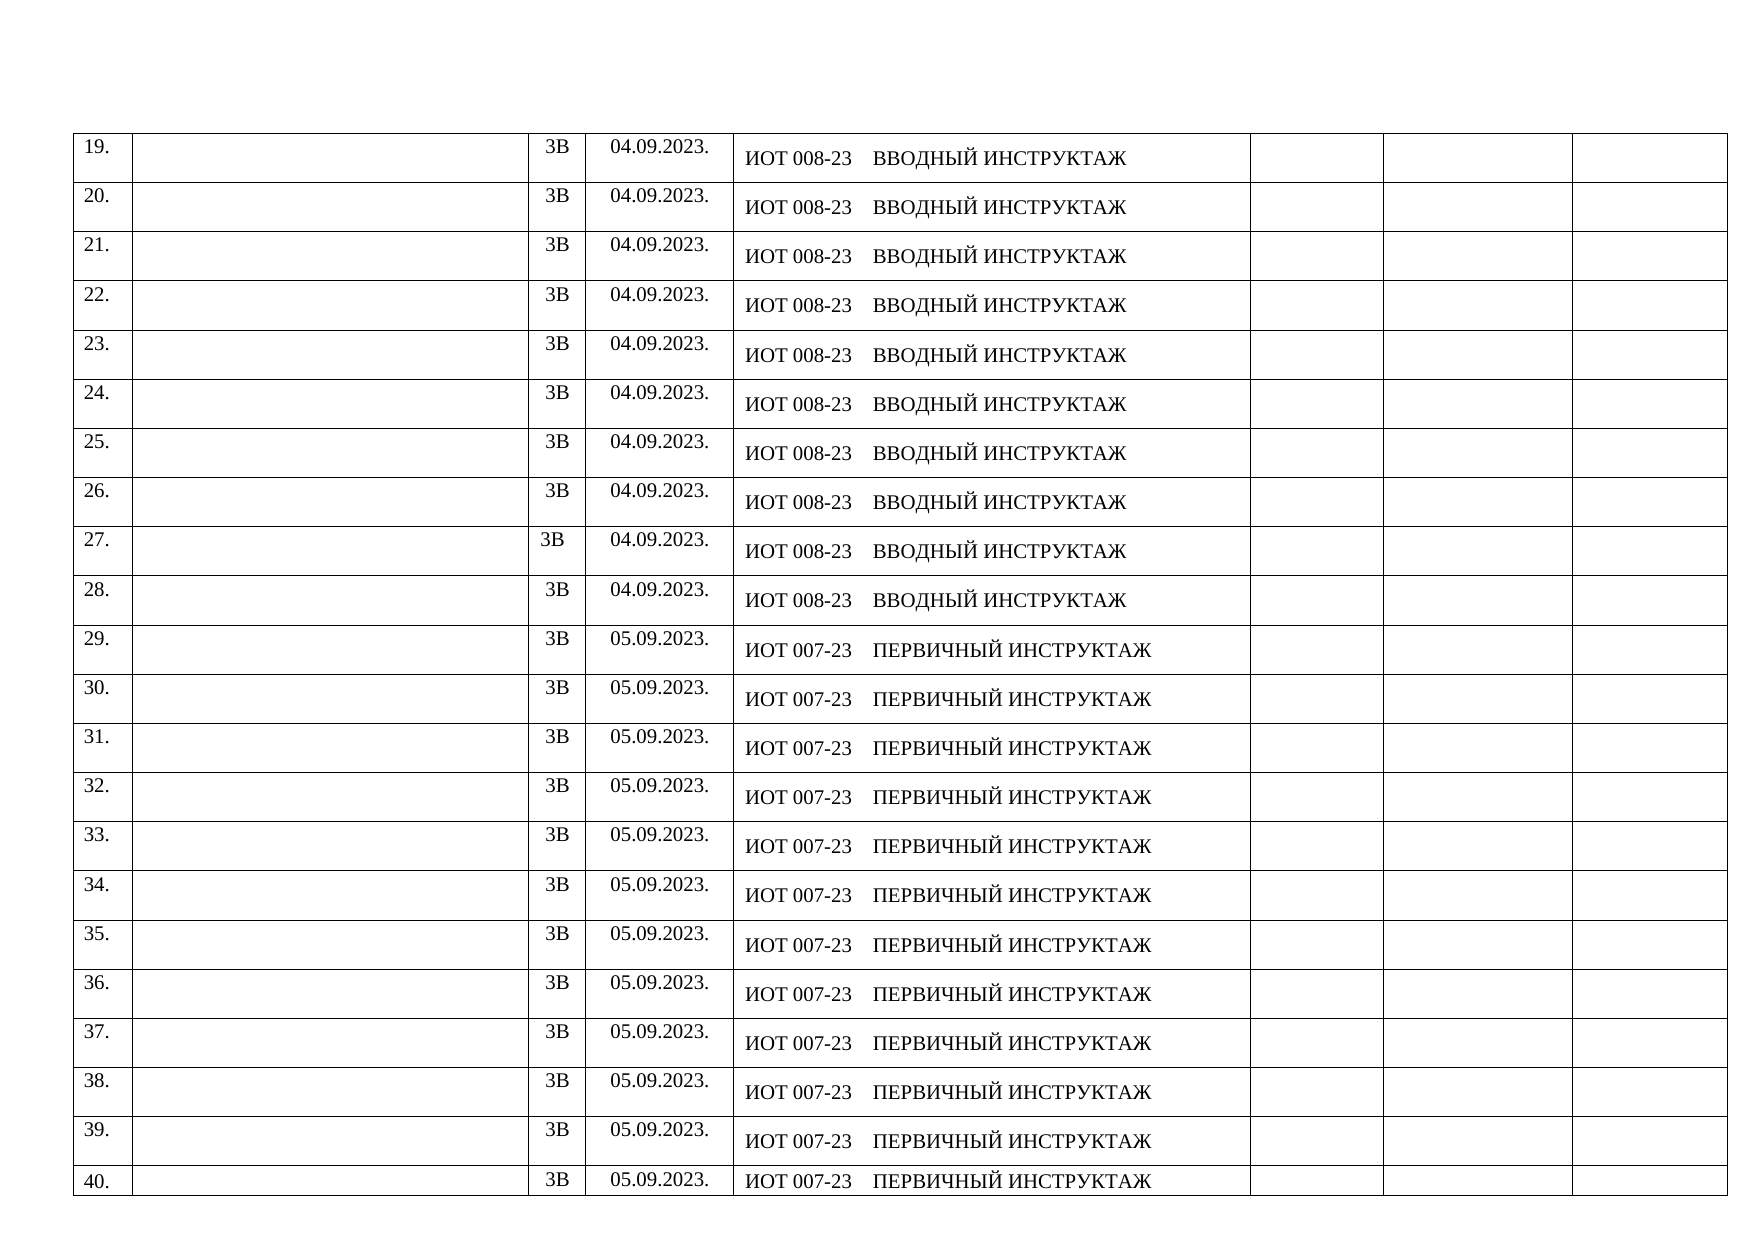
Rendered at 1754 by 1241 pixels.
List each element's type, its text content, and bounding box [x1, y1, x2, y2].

table_cell [1251, 478, 1383, 526]
table_cell [1384, 478, 1572, 526]
table_cell [133, 134, 528, 182]
table_cell [1384, 724, 1572, 772]
table_cell 3В [529, 527, 585, 575]
table_cell 04.09.2023. [586, 478, 733, 526]
table_cell 04.09.2023. [586, 576, 733, 624]
table_cell [74, 281, 132, 329]
table_cell [133, 1166, 528, 1195]
table_cell 05.09.2023. [586, 773, 733, 821]
table_cell [1251, 576, 1383, 624]
table_cell [133, 970, 528, 1018]
table_cell [74, 1019, 132, 1067]
table_cell 04.09.2023. [586, 331, 733, 379]
table_cell [1573, 281, 1727, 329]
table_cell [1573, 134, 1727, 182]
table_cell ИОТ 007-23 ПЕРВИЧНЫЙ ИНСТРУКТАЖ [734, 970, 1250, 1018]
table_cell ИОТ 007-23 ПЕРВИЧНЫЙ ИНСТРУКТАЖ [734, 822, 1250, 870]
table_cell 04.09.2023. [586, 232, 733, 280]
table_cell 3В [529, 675, 585, 723]
table_cell [1573, 576, 1727, 624]
table_cell [74, 675, 132, 723]
table_cell [74, 527, 132, 575]
table_cell [1384, 970, 1572, 1018]
table_cell ИОТ 007-23 ПЕРВИЧНЫЙ ИНСТРУКТАЖ [734, 626, 1250, 674]
table_cell 05.09.2023. [586, 871, 733, 919]
table_cell [1251, 527, 1383, 575]
table_cell [1251, 970, 1383, 1018]
table_cell [1384, 1166, 1572, 1195]
table_cell [1384, 429, 1572, 477]
table_cell [133, 675, 528, 723]
table_cell 3В [529, 773, 585, 821]
table_cell [74, 183, 132, 231]
table_cell [1573, 380, 1727, 428]
table_cell [1251, 429, 1383, 477]
table_cell ИОТ 008-23 ВВОДНЫЙ ИНСТРУКТАЖ [734, 576, 1250, 624]
table_cell ИОТ 008-23 ВВОДНЫЙ ИНСТРУКТАЖ [734, 429, 1250, 477]
table_cell 05.09.2023. [586, 1117, 733, 1165]
table_cell [1251, 183, 1383, 231]
table_cell 05.09.2023. [586, 1019, 733, 1067]
table_cell [74, 1068, 132, 1116]
table_cell [74, 331, 132, 379]
table_cell [1384, 773, 1572, 821]
table_cell ИОТ 007-23 ПЕРВИЧНЫЙ ИНСТРУКТАЖ [734, 724, 1250, 772]
table_cell ИОТ 008-23 ВВОДНЫЙ ИНСТРУКТАЖ [734, 232, 1250, 280]
table_cell 3В [529, 232, 585, 280]
table_cell ИОТ 008-23 ВВОДНЫЙ ИНСТРУКТАЖ [734, 527, 1250, 575]
table_cell [1384, 331, 1572, 379]
table_cell 3В [529, 331, 585, 379]
table_cell 04.09.2023. [586, 429, 733, 477]
table_cell [1384, 380, 1572, 428]
table_cell [1384, 576, 1572, 624]
table_cell 04.09.2023. [586, 380, 733, 428]
table_cell [1251, 281, 1383, 329]
table_cell ИОТ 008-23 ВВОДНЫЙ ИНСТРУКТАЖ [734, 380, 1250, 428]
table_cell [133, 232, 528, 280]
table_cell ИОТ 007-23 ПЕРВИЧНЫЙ ИНСТРУКТАЖ [734, 773, 1250, 821]
table_cell [1384, 134, 1572, 182]
table_cell [133, 1019, 528, 1067]
table_cell [1384, 675, 1572, 723]
table_cell [1384, 1019, 1572, 1067]
table_cell [74, 478, 132, 526]
table_cell [1573, 724, 1727, 772]
table_cell [1573, 921, 1727, 969]
table_cell [1573, 331, 1727, 379]
table_cell [74, 921, 132, 969]
table_cell [1251, 1166, 1383, 1195]
table_cell [1251, 232, 1383, 280]
table_cell 3В [529, 1166, 585, 1195]
table_cell [74, 576, 132, 624]
table_cell ИОТ 007-23 ПЕРВИЧНЫЙ ИНСТРУКТАЖ [734, 675, 1250, 723]
table_cell [1251, 1068, 1383, 1116]
table_cell 3В [529, 281, 585, 329]
table_cell [1251, 724, 1383, 772]
table_cell 05.09.2023. [586, 626, 733, 674]
table_cell [133, 626, 528, 674]
table_cell 05.09.2023. [586, 724, 733, 772]
table_cell 05.09.2023. [586, 970, 733, 1018]
table_cell 3В [529, 478, 585, 526]
table_cell [1573, 970, 1727, 1018]
table_cell [133, 576, 528, 624]
table_cell [1251, 871, 1383, 919]
table_cell ИОТ 007-23 ПЕРВИЧНЫЙ ИНСТРУКТАЖ [734, 921, 1250, 969]
table_cell 05.09.2023. [586, 675, 733, 723]
table_cell ИОТ 007-23 ПЕРВИЧНЫЙ ИНСТРУКТАЖ [734, 1068, 1250, 1116]
table_cell [1251, 773, 1383, 821]
table_cell 3В [529, 576, 585, 624]
table_cell [133, 331, 528, 379]
table_cell [1384, 871, 1572, 919]
table_cell 04.09.2023. [586, 281, 733, 329]
table_cell 04.09.2023. [586, 527, 733, 575]
table_cell [1384, 527, 1572, 575]
table_cell [133, 281, 528, 329]
table_cell 3В [529, 1019, 585, 1067]
table_cell [133, 380, 528, 428]
table_cell [133, 478, 528, 526]
table_cell [1384, 281, 1572, 329]
table_cell [1251, 1019, 1383, 1067]
table_cell [133, 773, 528, 821]
table_cell [74, 232, 132, 280]
table_cell [1251, 331, 1383, 379]
table_cell [1573, 1117, 1727, 1165]
table_cell 3В [529, 871, 585, 919]
table_cell 3В [529, 380, 585, 428]
table_cell ИОТ 008-23 ВВОДНЫЙ ИНСТРУКТАЖ [734, 331, 1250, 379]
table_cell 05.09.2023. [586, 822, 733, 870]
table_cell [133, 921, 528, 969]
table_cell 3В [529, 1068, 585, 1116]
table_cell ИОТ 007-23 ПЕРВИЧНЫЙ ИНСТРУКТАЖ [734, 1019, 1250, 1067]
table_cell [1384, 1068, 1572, 1116]
table_cell [1251, 1117, 1383, 1165]
table_cell 3В [529, 921, 585, 969]
table_cell [74, 724, 132, 772]
table_cell 3В [529, 429, 585, 477]
table_cell [1573, 478, 1727, 526]
table_cell [133, 871, 528, 919]
table_cell 05.09.2023. [586, 921, 733, 969]
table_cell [734, 1117, 1250, 1165]
table_cell [1251, 626, 1383, 674]
table_cell [74, 1166, 132, 1195]
table_cell 3В [529, 822, 585, 870]
table_cell 3В [529, 970, 585, 1018]
table_cell [1384, 232, 1572, 280]
table_cell 3В [529, 1117, 585, 1165]
table_cell ИОТ 008-23 ВВОДНЫЙ ИНСТРУКТАЖ [734, 183, 1250, 231]
table_cell 04.09.2023. [586, 183, 733, 231]
table_cell [133, 724, 528, 772]
table_cell [1573, 675, 1727, 723]
table_cell ИОТ 008-23 ВВОДНЫЙ ИНСТРУКТАЖ [734, 281, 1250, 329]
table_cell [1251, 134, 1383, 182]
table_cell [133, 1068, 528, 1116]
table_cell [133, 183, 528, 231]
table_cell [734, 1166, 1250, 1195]
table_cell [74, 626, 132, 674]
table_cell [133, 527, 528, 575]
table_cell [1573, 183, 1727, 231]
table_cell [74, 134, 132, 182]
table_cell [734, 134, 1250, 182]
table_cell 3В [529, 626, 585, 674]
table_cell [1573, 1019, 1727, 1067]
table_cell [1384, 822, 1572, 870]
table_cell [1384, 626, 1572, 674]
table_cell ИОТ 008-23 ВВОДНЫЙ ИНСТРУКТАЖ [734, 478, 1250, 526]
table_cell [74, 822, 132, 870]
table_cell [1573, 626, 1727, 674]
table_cell 3В [529, 134, 585, 182]
table_cell 3В [529, 183, 585, 231]
table_cell [1573, 527, 1727, 575]
table_cell [74, 380, 132, 428]
table_cell [74, 970, 132, 1018]
table_cell [1573, 773, 1727, 821]
table_cell [74, 429, 132, 477]
table_cell ИОТ 007-23 ПЕРВИЧНЫЙ ИНСТРУКТАЖ [734, 871, 1250, 919]
table_cell [1384, 921, 1572, 969]
table_cell [1251, 822, 1383, 870]
table_cell [133, 429, 528, 477]
table_cell [74, 1117, 132, 1165]
table_cell [133, 1117, 528, 1165]
table_cell 05.09.2023. [586, 1068, 733, 1116]
table_cell [1573, 429, 1727, 477]
table_cell 04.09.2023. [586, 134, 733, 182]
table_cell [1573, 1166, 1727, 1195]
table_cell [1573, 232, 1727, 280]
table_cell [74, 773, 132, 821]
table_cell [74, 871, 132, 919]
table_cell 3В [529, 724, 585, 772]
table_cell [1384, 183, 1572, 231]
table_cell [1384, 1117, 1572, 1165]
table_cell [1573, 1068, 1727, 1116]
table_cell [1251, 921, 1383, 969]
table_cell [1573, 822, 1727, 870]
table_cell 05.09.2023. [586, 1166, 733, 1195]
table_cell [1573, 871, 1727, 919]
table_cell [133, 822, 528, 870]
table_cell [1251, 380, 1383, 428]
table_cell [1251, 675, 1383, 723]
